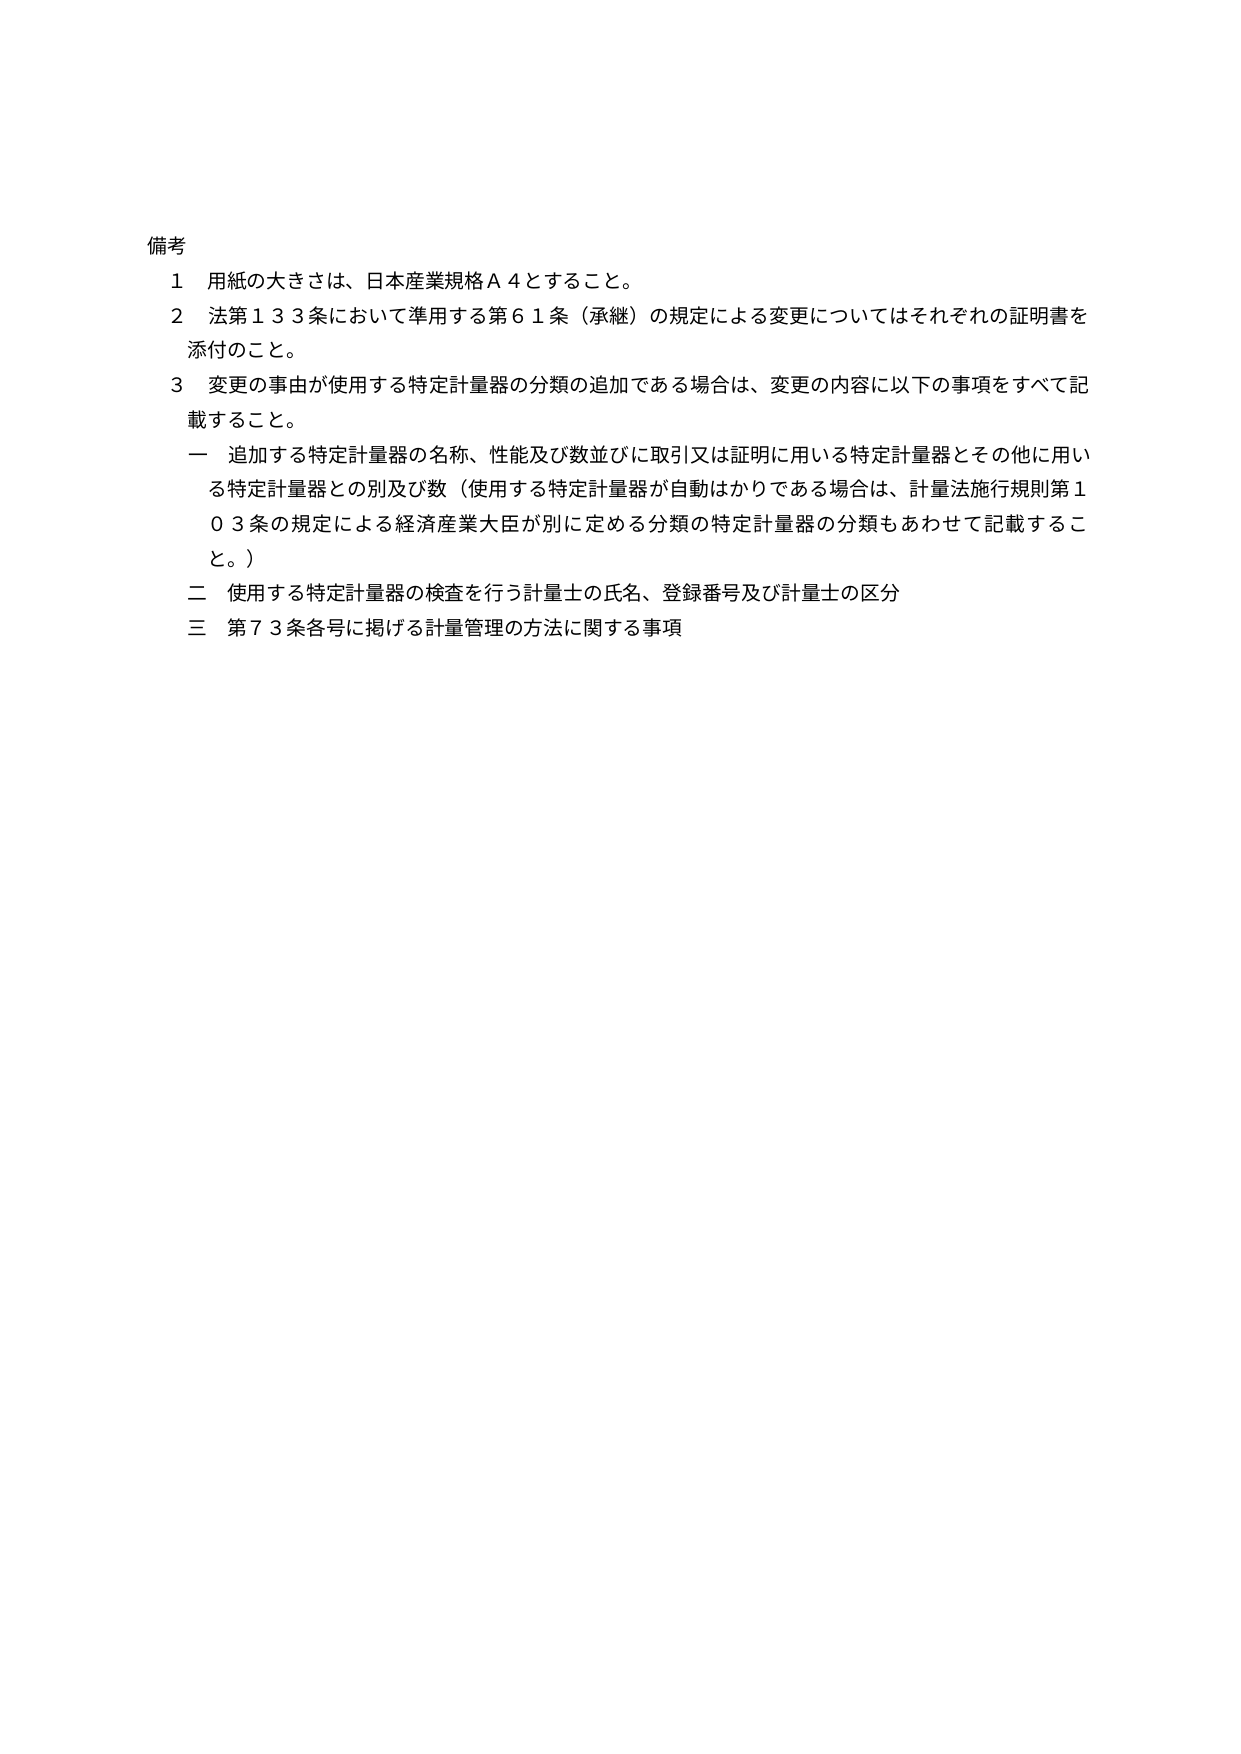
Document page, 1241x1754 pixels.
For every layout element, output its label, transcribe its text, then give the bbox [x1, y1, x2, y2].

text ２ 法第１３３条において準用する第６１条（承継）の規定による変更についてはそれぞれの証明書を添付のこと。 [148, 297, 1092, 367]
text １ 用紙の大きさは、日本産業規格Ａ４とすること。 [148, 263, 1092, 297]
text 一 追加する特定計量器の名称、性能及び数並びに取引又は証明に用いる特定計量器とその他に用いる特定計量器との別及び数（使用する特定計量器が自動はかりである場合は、計量法施行規則第１０３条の規定による経済産業大臣が別に定める分類の特定計量器の分類もあわせて記載すること。） [148, 436, 1092, 575]
text 三 第７３条各号に掲げる計量管理の方法に関する事項 [148, 609, 1092, 644]
text 備考 [148, 228, 1092, 263]
text ３ 変更の事由が使用する特定計量器の分類の追加である場合は、変更の内容に以下の事項をすべて記載すること。 [148, 367, 1092, 436]
text 二 使用する特定計量器の検査を行う計量士の氏名、登録番号及び計量士の区分 [148, 575, 1092, 609]
